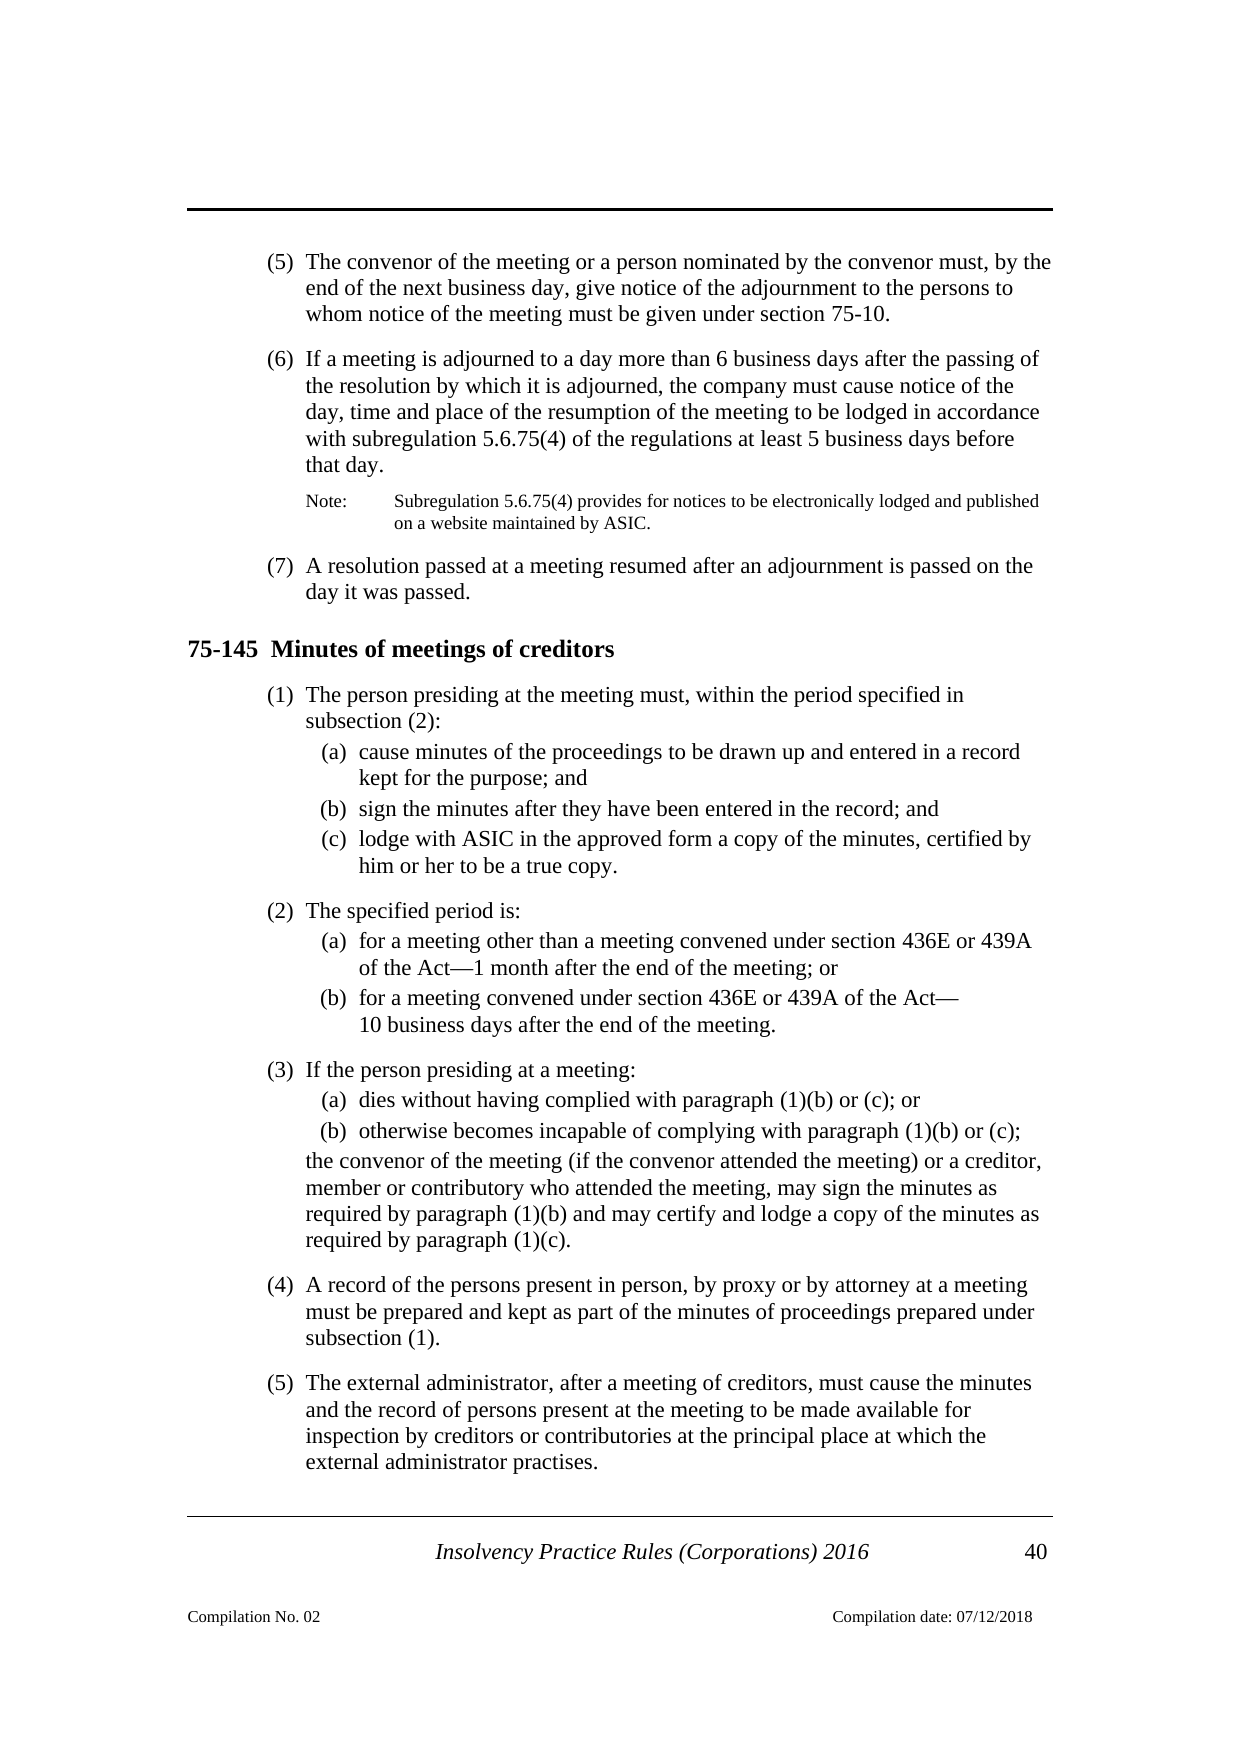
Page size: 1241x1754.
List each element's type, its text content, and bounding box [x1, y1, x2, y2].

text (b) otherwise becomes incapable of complying with paragraph (1)(b) or (c); [187, 1117, 1053, 1143]
text (c) lodge with ASIC in the approved form a copy of the minutes, certified by him or her to be a true copy. [187, 826, 1053, 878]
text (a) dies without having complied with paragraph (1)(b) or (c); or [187, 1086, 1053, 1113]
text (3) If the person presiding at a meeting: [187, 1056, 1053, 1082]
text (a) for a meeting other than a meeting convened under section 436E or 439A of the Act—1 month after the end of the meeting; or [187, 927, 1053, 980]
text Note: Subregulation 5.6.75(4) provides for notices to be electronically lodged and published on a website maintained by ASIC. [305, 490, 1053, 533]
text (2) The specified period is: [187, 897, 1053, 923]
text (1) The person presiding at the meeting must, within the period specified in subsection (2): [187, 681, 1053, 734]
text (4) A record of the persons present in person, by proxy or by attorney at a meeting must be prepared and kept as part of the minutes of proceedings prepared under subsection (1). [187, 1272, 1053, 1351]
text (6) If a meeting is adjourned to a day more than 6 business days after the passing of the resolution by which it is adjourned, the company must cause notice of the day, time and place of the resumption of the meeting to be lodged in accordance with subregulation 5.6.75(4) of the regulations at least 5 business days before that day. [187, 346, 1053, 477]
text (5) The external administrator, after a meeting of creditors, must cause the minutes and the record of persons present at the meeting to be made available for inspection by creditors or contributories at the principal place at which the external administrator practises. [187, 1369, 1053, 1475]
text (5) The convenor of the meeting or a person nominated by the convenor must, by the end of the next business day, give notice of the adjournment to the persons to whom notice of the meeting must be given under section 75-10. [187, 248, 1053, 327]
text (a) cause minutes of the proceedings to be drawn up and entered in a record kept for the purpose; and [187, 738, 1053, 791]
text (b) sign the minutes after they have been entered in the record; and [187, 795, 1053, 821]
text (b) for a meeting convened under section 436E or 439A of the Act—10 business days after the end of the meeting. [187, 984, 1053, 1037]
text 75-145 Minutes of meetings of creditors [187, 634, 1053, 662]
text the convenor of the meeting (if the convenor attended the meeting) or a creditor, member or contributory who attended the meeting, may sign the minutes as required by paragraph (1)(b) and may certify and lodge a copy of the minutes as required by paragraph (1)(c). [305, 1147, 1053, 1253]
text (7) A resolution passed at a meeting resumed after an adjournment is passed on the day it was passed. [187, 552, 1053, 604]
